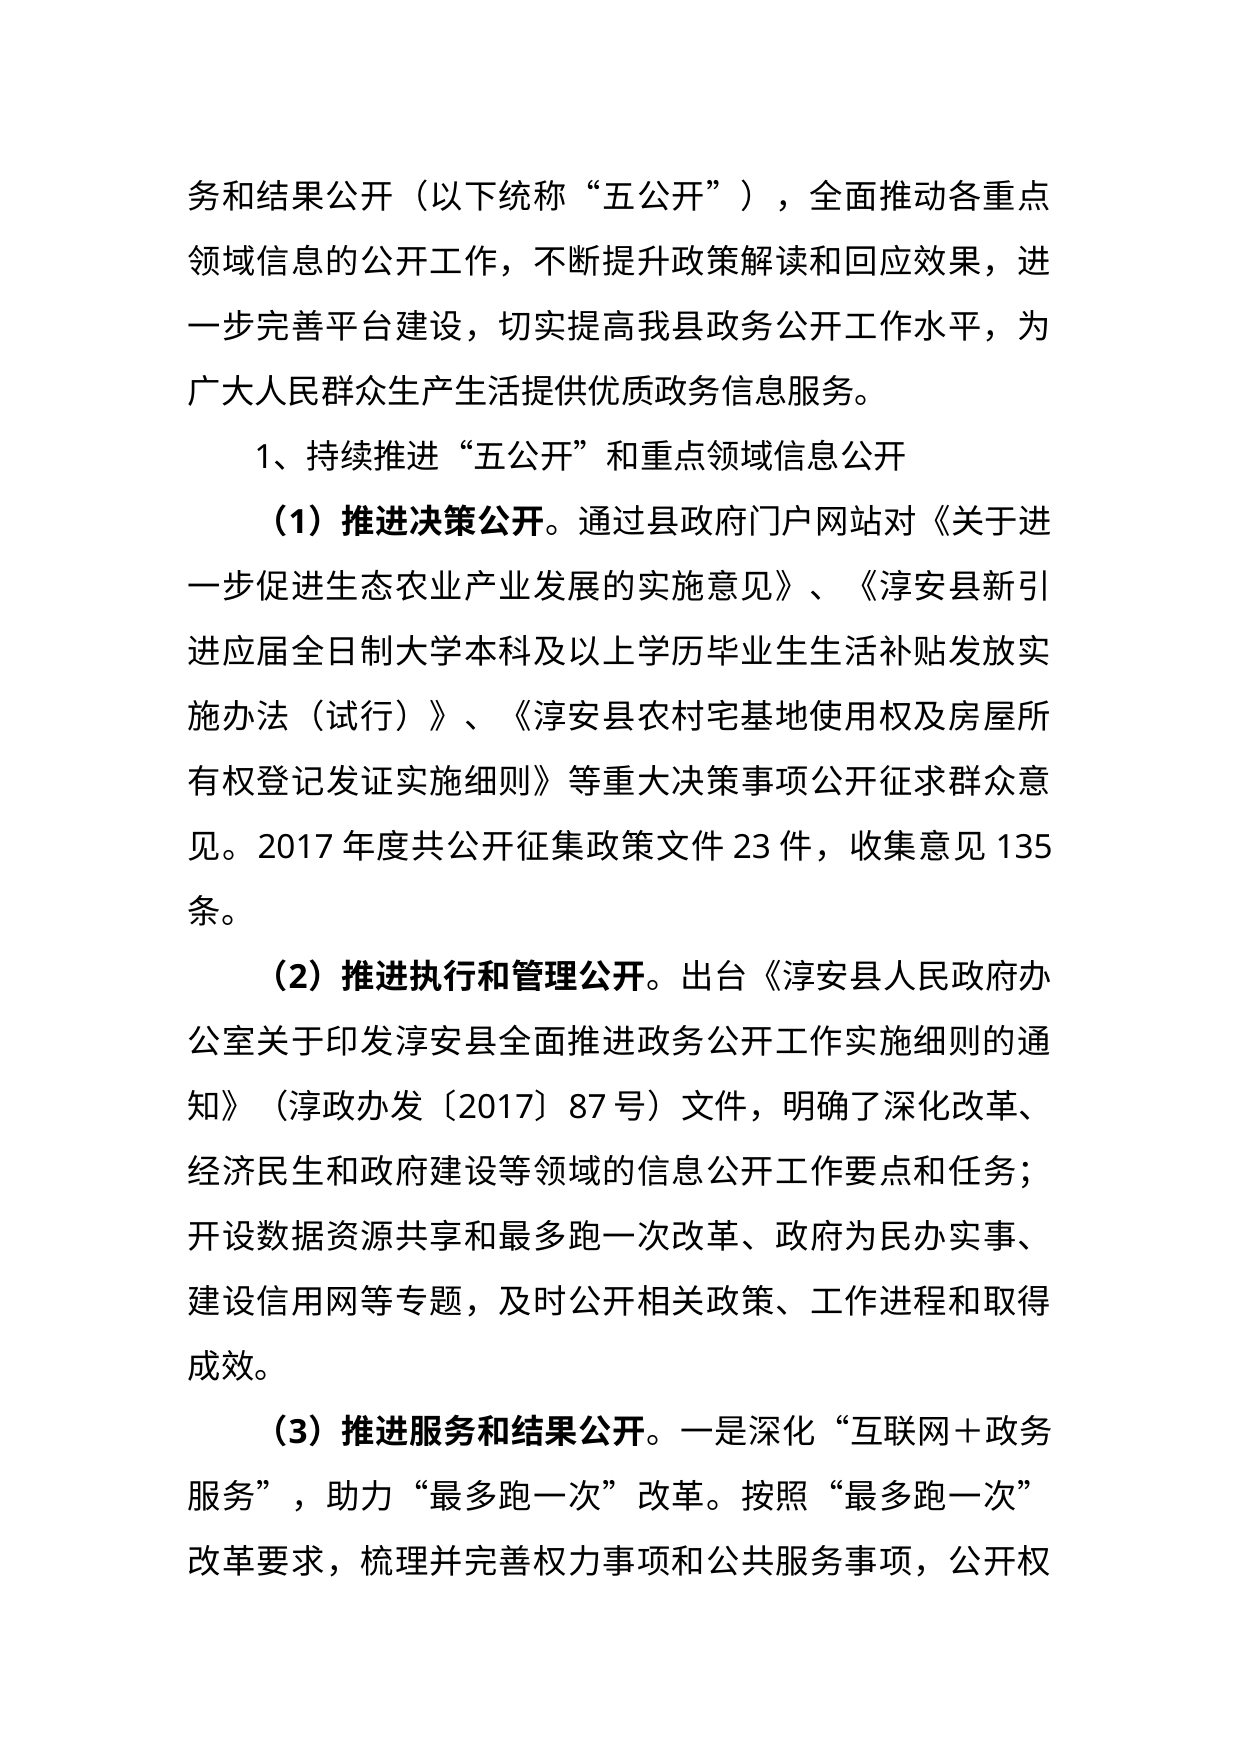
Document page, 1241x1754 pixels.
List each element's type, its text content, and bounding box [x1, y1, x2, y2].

text （1）推进决策公开。通过县政府门户网站对《关于进一步促进生态农业产业发展的实施意见》、《淳安县新引进应届全日制大学本科及以上学历毕业生生活补贴发放实施办法（试行）》、《淳安县农村宅基地使用权及房屋所有权登记发证实施细则》等重大决策事项公开征求群众意见。2017年度共公开征集政策文件23件，收集意见135条。 [187, 487, 1053, 942]
text （2）推进执行和管理公开。出台《淳安县人民政府办公室关于印发淳安县全面推进政务公开工作实施细则的通知》（淳政办发〔2017〕87号）文件，明确了深化改革、经济民生和政府建设等领域的信息公开工作要点和任务；开设数据资源共享和最多跑一次改革、政府为民办实事、建设信用网等专题，及时公开相关政策、工作进程和取得成效。 [187, 942, 1053, 1397]
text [187, 1397, 1053, 1592]
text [187, 162, 1053, 422]
text 1、持续推进“五公开”和重点领域信息公开 [187, 422, 1053, 487]
